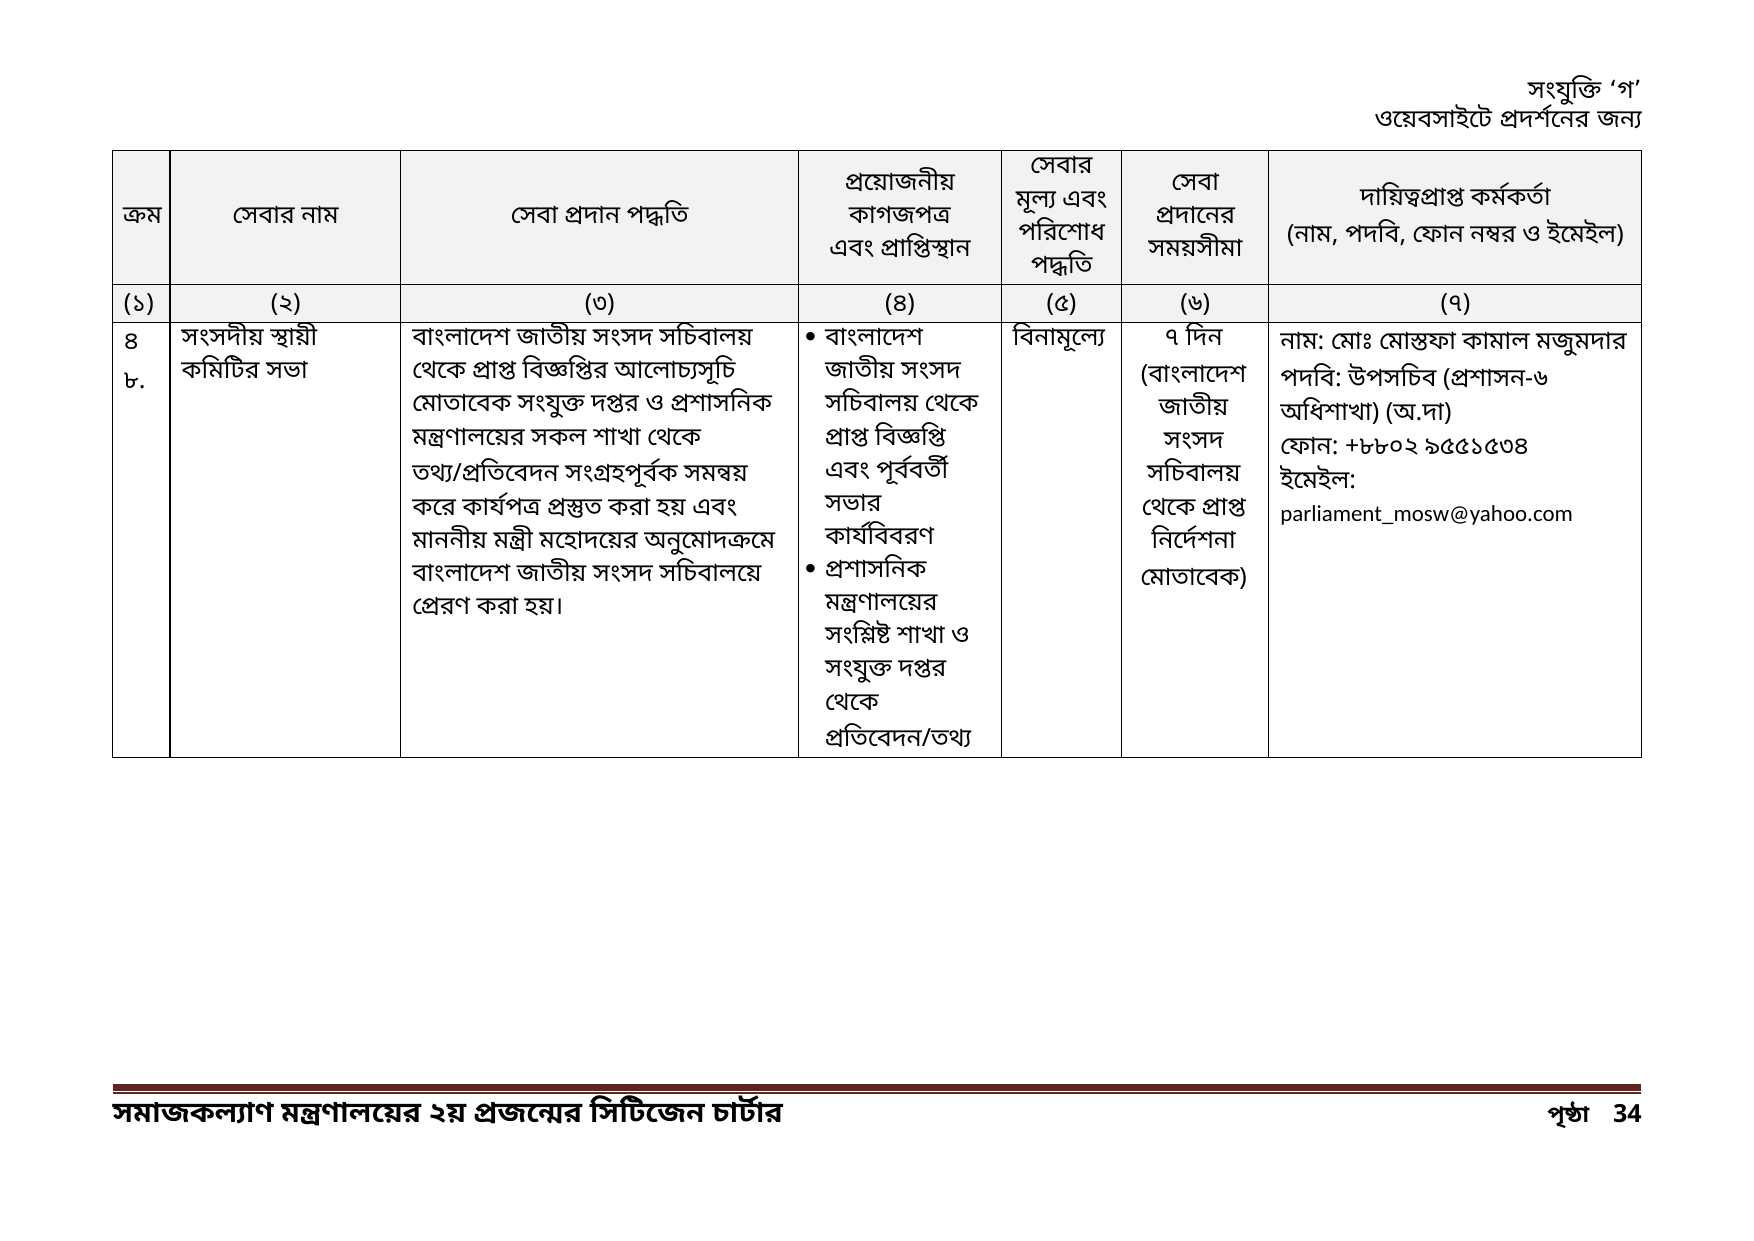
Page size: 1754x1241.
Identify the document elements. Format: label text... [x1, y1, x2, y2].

table_cell ৪৮. [113, 323, 169, 757]
table_cell (৬) [1122, 285, 1268, 322]
table_cell (১) [113, 285, 169, 322]
table_header প্রয়োজনীয় কাগজপত্র এবং প্রাপ্তিস্থান [799, 151, 1001, 283]
table_header সেবার নাম [171, 151, 400, 283]
table_header ক্রম [113, 151, 169, 283]
table_cell বাংলাদেশ জাতীয় সংসদ সচিবালয় থেকে প্রাপ্ত বিজ্ঞপ্তির আলোচ্যসূচি মোতাবেক সংযুক্ত দপ্তর ও প্রশাসনিক মন্ত্রণালয়ের সকল শাখা থেকে তথ্য/প্রতিবেদন সংগ্রহপূর্বক সমন্বয় করে কার্যপত্র প্রস্তুত করা হয় এবং মাননীয় মন্ত্রী মহোদয়ের অনুমোদক্রমে বাংলাদেশ জাতীয় সংসদ সচিবালয়ে প্রেরণ করা হয়। [401, 323, 798, 757]
table_header সেবা প্রদানের সময়সীমা [1122, 151, 1268, 283]
table_header দায়িত্বপ্রাপ্ত কর্মকর্তা (নাম, পদবি, ফোন নম্বর ও ইমেইল) [1269, 151, 1641, 283]
table_cell ৭ দিন (বাংলাদেশ জাতীয় সংসদ সচিবালয় থেকে প্রাপ্ত নির্দেশনা মোতাবেক) [1122, 323, 1268, 757]
table_cell বিনামূল্যে [1002, 323, 1121, 757]
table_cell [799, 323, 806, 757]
table_header সেবা প্রদান পদ্ধতি [401, 151, 798, 283]
table_cell নাম: মোঃ মোস্তফা কামাল মজুমদার পদবি: উপসচিব (প্রশাসন-৬ অধিশাখা) (অ.দা) ফোন: +৮৮০২ ৯৫৫১৫৩৪ ইমেইল: parliament_mosw@yahoo.com [1269, 323, 1641, 757]
table_cell (৩) [401, 285, 798, 322]
table_header সেবার মূল্য এবং পরিশোধ পদ্ধতি [1002, 151, 1121, 283]
table_cell (৫) [1002, 285, 1121, 322]
table_cell সংসদীয় স্থায়ী কমিটির সভা [171, 323, 400, 757]
table_cell (২) [171, 285, 400, 322]
table_cell (৪) [799, 285, 1001, 322]
table_cell (৭) [1269, 285, 1641, 322]
